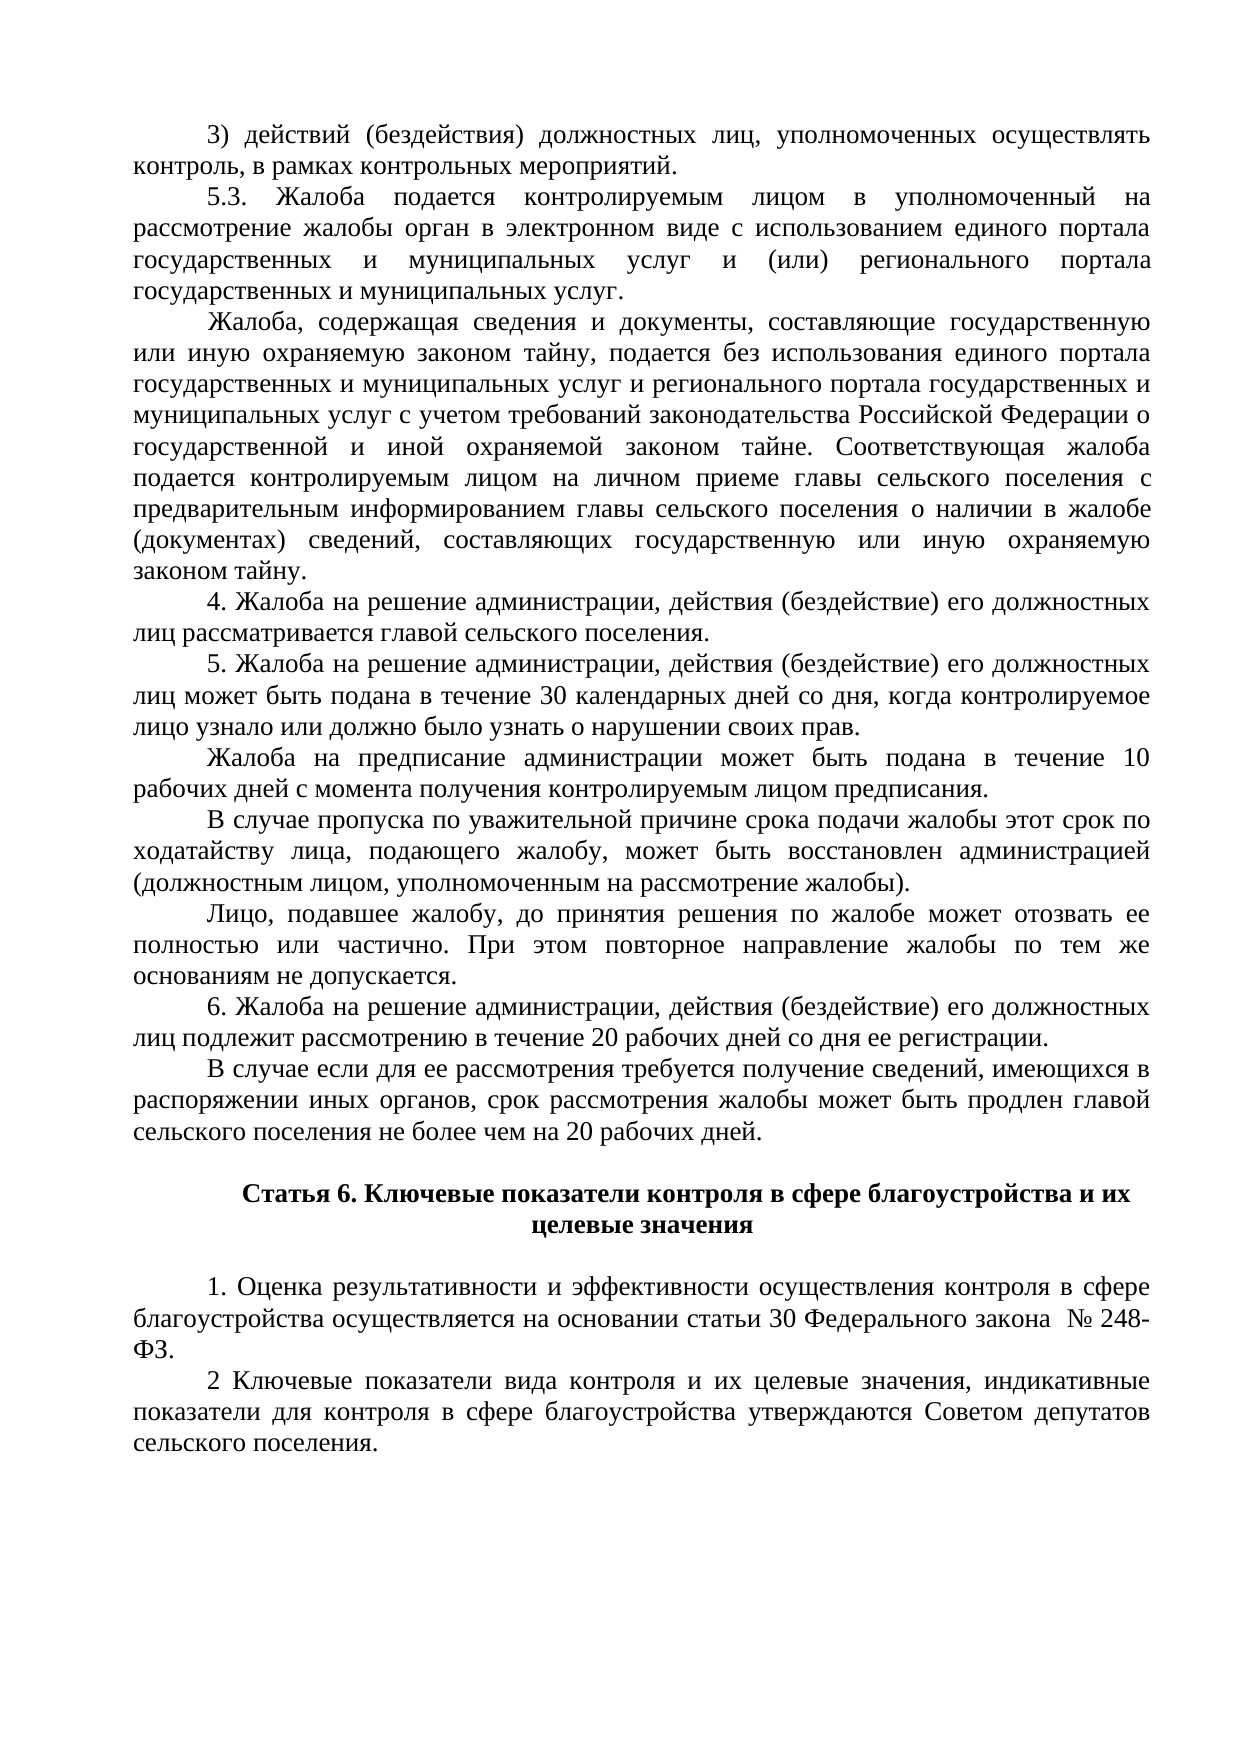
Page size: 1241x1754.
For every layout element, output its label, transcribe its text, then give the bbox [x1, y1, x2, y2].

text Статья 6. Ключевые показатели контроля в сфере благоустройства и их целевые значения [133, 1177, 1152, 1239]
text 1. Оценка результативности и эффективности осуществления контроля в сфере благоустройства осуществляется на основании статьи 30 Федерального закона № 248-ФЗ. [133, 1271, 1152, 1364]
text В случае пропуска по уважительной причине срока подачи жалобы этот срок по ходатайству лица, подающего жалобу, может быть восстановлен администрацией (должностным лицом, уполномоченным на рассмотрение жалобы). [133, 803, 1152, 897]
text 5.3. Жалоба подается контролируемым лицом в уполномоченный на рассмотрение жалобы орган в электронном виде с использованием единого портала государственных и муниципальных услуг и (или) регионального портала государственных и муниципальных услуг. [133, 180, 1152, 305]
text Лицо, подавшее жалобу, до принятия решения по жалобе может отозвать ее полностью или частично. При этом повторное направление жалобы по тем же основаниям не допускается. [133, 897, 1152, 990]
text 5. Жалоба на решение администрации, действия (бездействие) его должностных лиц может быть подана в течение 30 календарных дней со дня, когда контролируемое лицо узнало или должно было узнать о нарушении своих прав. [133, 648, 1152, 741]
text Жалоба, содержащая сведения и документы, составляющие государственную или иную охраняемую законом тайну, подается без использования единого портала государственных и муниципальных услуг и регионального портала государственных и муниципальных услуг с учетом требований законодательства Российской Федерации о государственной и иной охраняемой законом тайне. Соответствующая жалоба подается контролируемым лицом на личном приеме главы сельского поселения с предварительным информированием главы сельского поселения о наличии в жалобе (документах) сведений, составляющих государственную или иную охраняемую законом тайну. [133, 305, 1152, 585]
text 2 Ключевые показатели вида контроля и их целевые значения, индикативные показатели для контроля в сфере благоустройства утверждаются Советом депутатов сельского поселения. [133, 1364, 1152, 1457]
text 3) действий (бездействия) должностных лиц, уполномоченных осуществлять контроль, в рамках контрольных мероприятий. [133, 118, 1152, 180]
text Жалоба на предписание администрации может быть подана в течение 10 рабочих дней с момента получения контролируемым лицом предписания. [133, 741, 1152, 803]
text В случае если для ее рассмотрения требуется получение сведений, имеющихся в распоряжении иных органов, срок рассмотрения жалобы может быть продлен главой сельского поселения не более чем на 20 рабочих дней. [133, 1052, 1152, 1146]
text 6. Жалоба на решение администрации, действия (бездействие) его должностных лиц подлежит рассмотрению в течение 20 рабочих дней со дня ее регистрации. [133, 990, 1152, 1052]
text 4. Жалоба на решение администрации, действия (бездействие) его должностных лиц рассматривается главой сельского поселения. [133, 585, 1152, 648]
